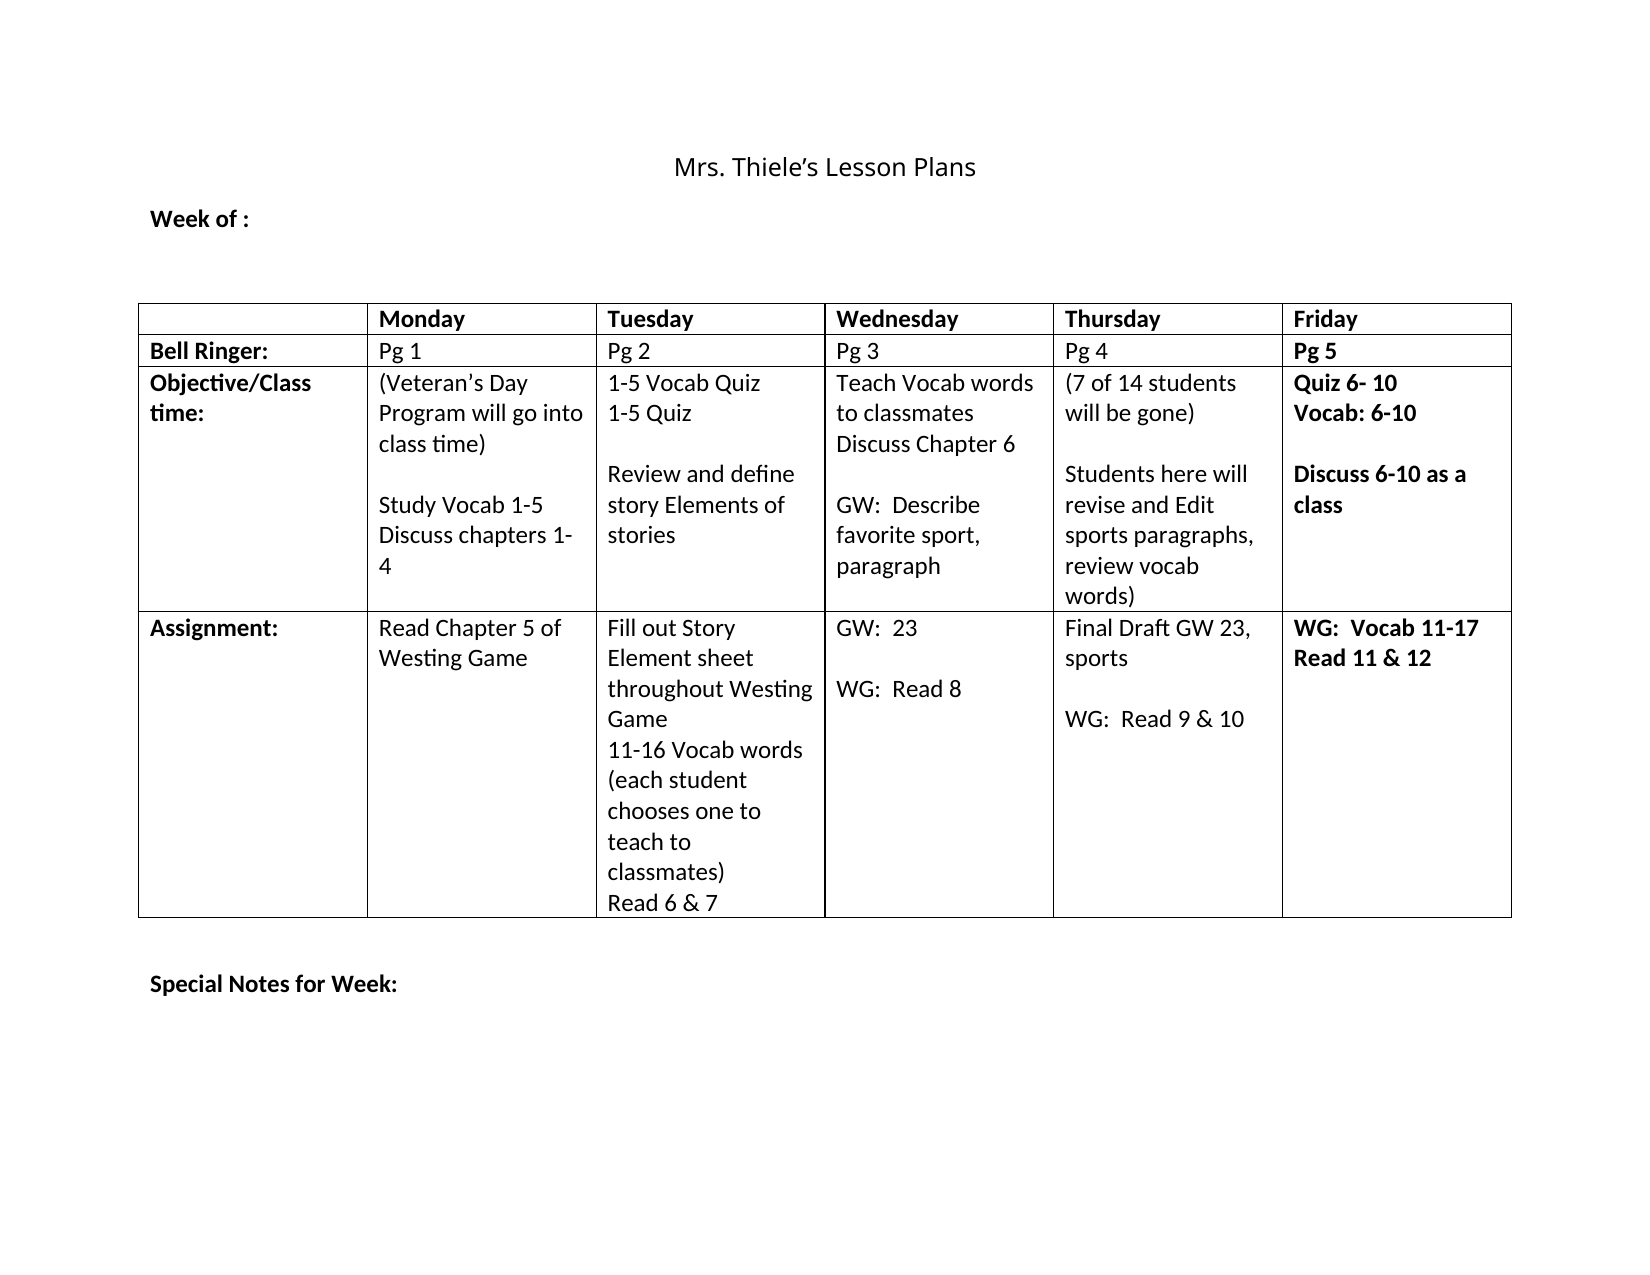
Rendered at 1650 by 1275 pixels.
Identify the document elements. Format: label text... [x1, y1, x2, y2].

table_cell (7 of 14 students will be gone) Students here will revise and Edit sports paragraphs, review vocab words) [1054, 367, 1282, 611]
table_cell Pg 2 [597, 335, 824, 366]
table_header Monday [368, 304, 596, 334]
table_cell Bell Ringer: [139, 335, 367, 366]
table_cell Pg 3 [826, 335, 1053, 366]
table_header Wednesday [826, 304, 1053, 334]
table_cell Read Chapter 5 of Westing Game [368, 612, 596, 917]
table_cell Quiz 6- 10 Vocab: 6-10 Discuss 6-10 as a class [1283, 367, 1511, 611]
table_cell Fill out Story Element sheet throughout Westing Game 11-16 Vocab words (each student chooses one to teach to classmates) Read 6 & 7 [597, 612, 824, 917]
table_cell 1-5 Vocab Quiz 1-5 Quiz Review and define story Elements of stories [597, 367, 824, 611]
table_header Thursday [1054, 304, 1282, 334]
text Week of : [150, 203, 1500, 234]
table_cell Assignment: [139, 612, 367, 917]
table_cell WG: Vocab 11-17 Read 11 & 12 [1283, 612, 1511, 917]
table_cell GW: 23 WG: Read 8 [826, 612, 1053, 917]
table_header [139, 304, 367, 334]
text Special Notes for Week: [150, 968, 1500, 998]
table_cell Pg 1 [368, 335, 596, 366]
table_header Friday [1283, 304, 1511, 334]
table_cell Pg 5 [1283, 335, 1511, 366]
table_cell Final Draft GW 23, sports WG: Read 9 & 10 [1054, 612, 1282, 917]
text Mrs. Thiele’s Lesson Plans [150, 150, 1500, 184]
table_cell Objective/Class time: [139, 367, 367, 611]
table_cell Teach Vocab words to classmates Discuss Chapter 6 GW: Describe favorite sport, paragraph [826, 367, 1053, 611]
table_cell Pg 4 [1054, 335, 1282, 366]
table_cell (Veteran’s Day Program will go into class time) Study Vocab 1-5 Discuss chapters 1-4 [368, 367, 596, 611]
table_header Tuesday [597, 304, 824, 334]
